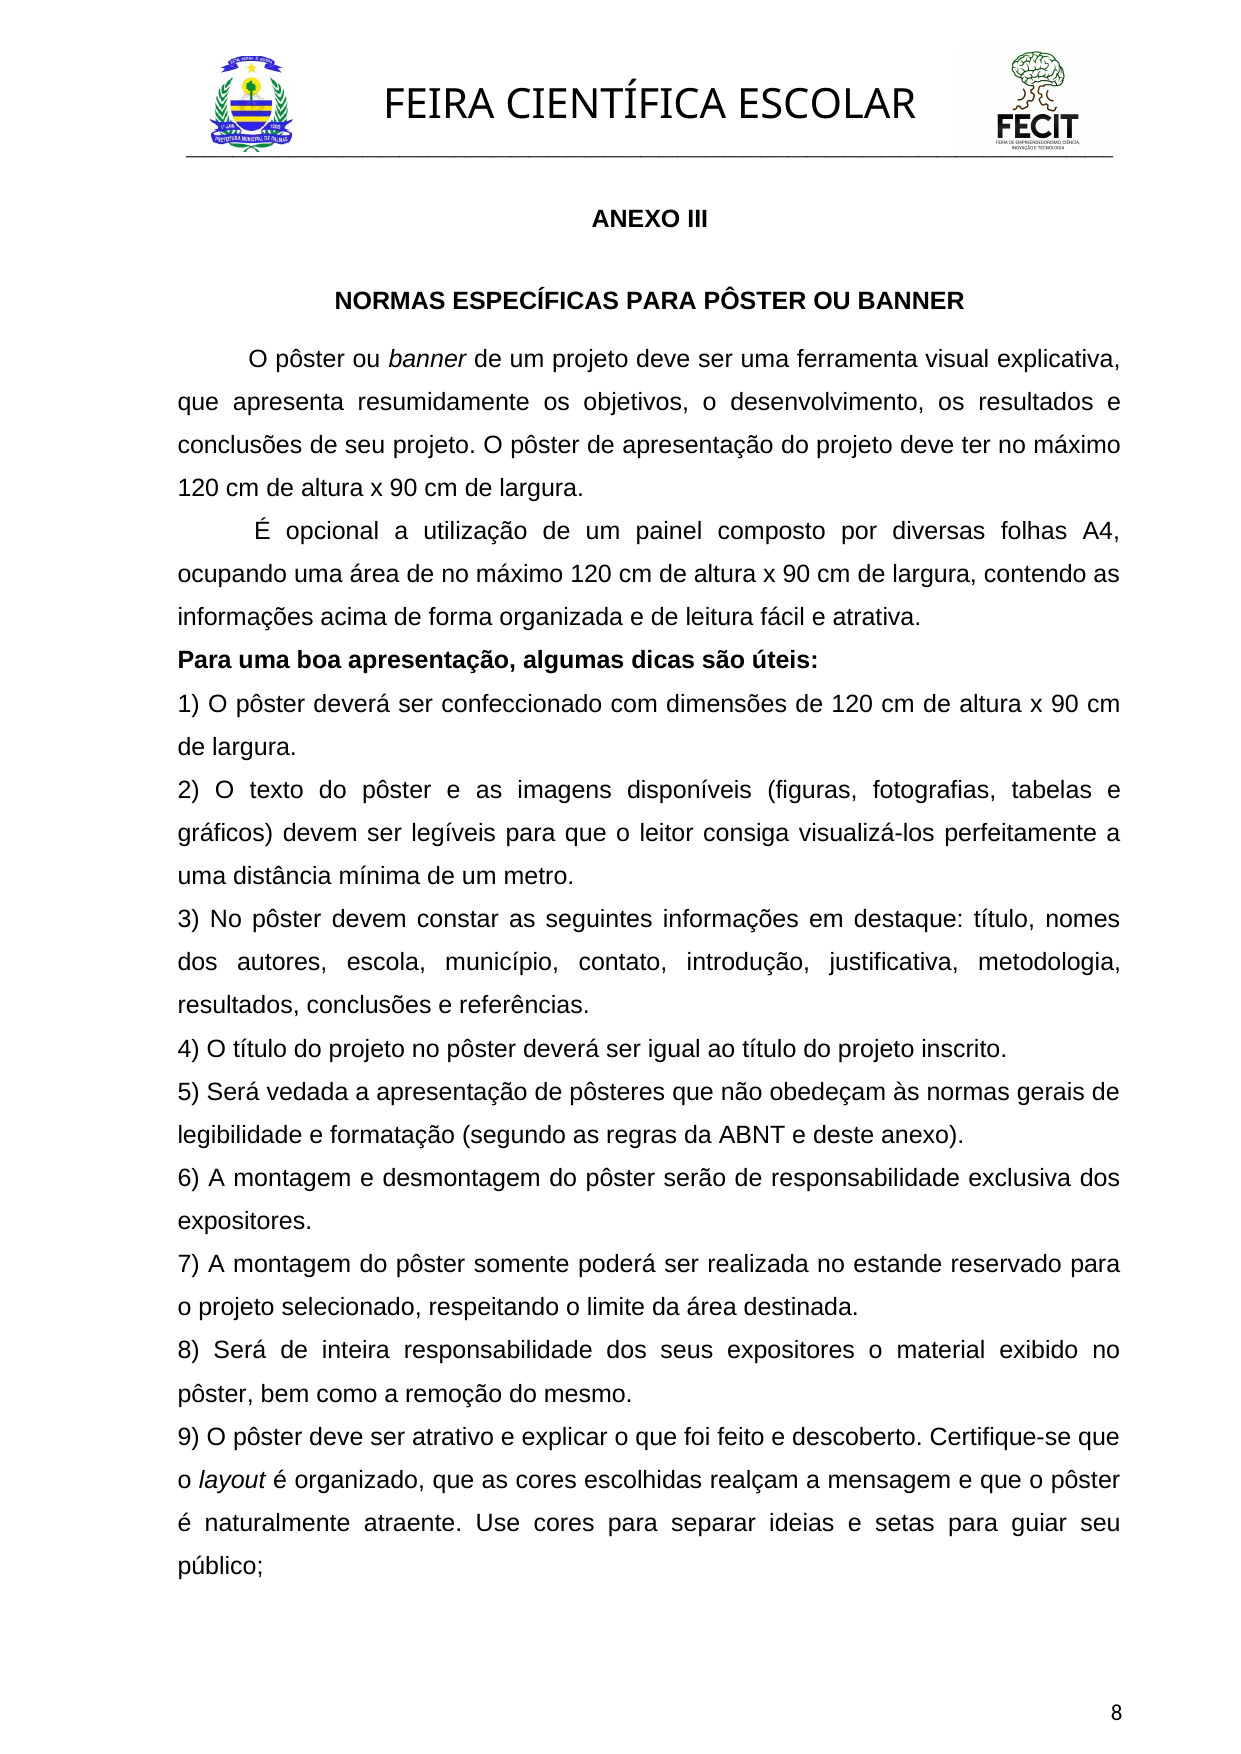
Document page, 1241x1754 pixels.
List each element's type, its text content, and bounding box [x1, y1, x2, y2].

text O pôster ou banner de um projeto deve ser uma ferramenta visual explicativa, que apresenta resumidamente os objetivos, o desenvolvimento, os resultados e conclusões de seu projeto. O pôster de apresentação do projeto deve ter no máximo 120 cm de altura x 90 cm de largura. [177, 344, 1122, 502]
text 3) No pôster devem constar as seguintes informações em destaque: título, nomes dos autores, escola, município, contato, introdução, justificativa, metodologia, resultados, conclusões e referências. [177, 904, 1122, 1019]
text 4) O título do projeto no pôster deverá ser igual ao título do projeto inscrito. [177, 1034, 1122, 1062]
text Para uma boa apresentação, algumas dicas são úteis: [177, 646, 1122, 674]
text ANEXO III [177, 203, 1122, 232]
text 9) O pôster deve ser atrativo e explicar o que foi feito e descoberto. Certifique-se que o layout é organizado, que as cores escolhidas realçam a mensagem e que o pôster é naturalmente atraente. Use cores para separar ideias e setas para guiar seu público; [177, 1422, 1122, 1580]
picture [209, 56, 293, 152]
text É opcional a utilização de um painel composto por diversas folhas A4, ocupando uma área de no máximo 120 cm de altura x 90 cm de largura, contendo as informações acima de forma organizada e de leitura fácil e atrativa. [177, 516, 1122, 631]
text 7) A montagem do pôster somente poderá ser realizada no estande reservado para o projeto selecionado, respeitando o limite da área destinada. [177, 1249, 1122, 1321]
text NORMAS ESPECÍFICAS PARA PÔSTER OU BANNER [177, 286, 1122, 315]
text 8) Será de inteira responsabilidade dos seus expositores o material exibido no pôster, bem como a remoção do mesmo. [177, 1336, 1122, 1407]
picture [958, 44, 1118, 158]
text 5) Será vedada a apresentação de pôsteres que não obedeçam às normas gerais de legibilidade e formatação (segundo as regras da ABNT e deste anexo). [177, 1077, 1122, 1149]
text 2) O texto do pôster e as imagens disponíveis (figuras, fotografias, tabelas e gráficos) devem ser legíveis para que o leitor consiga visualizá-los perfeitamente a uma distância mínima de um metro. [177, 775, 1122, 890]
text 6) A montagem e desmontagem do pôster serão de responsabilidade exclusiva dos expositores. [177, 1163, 1122, 1235]
text 1) O pôster deverá ser confeccionado com dimensões de 120 cm de altura x 90 cm de largura. [177, 689, 1122, 761]
